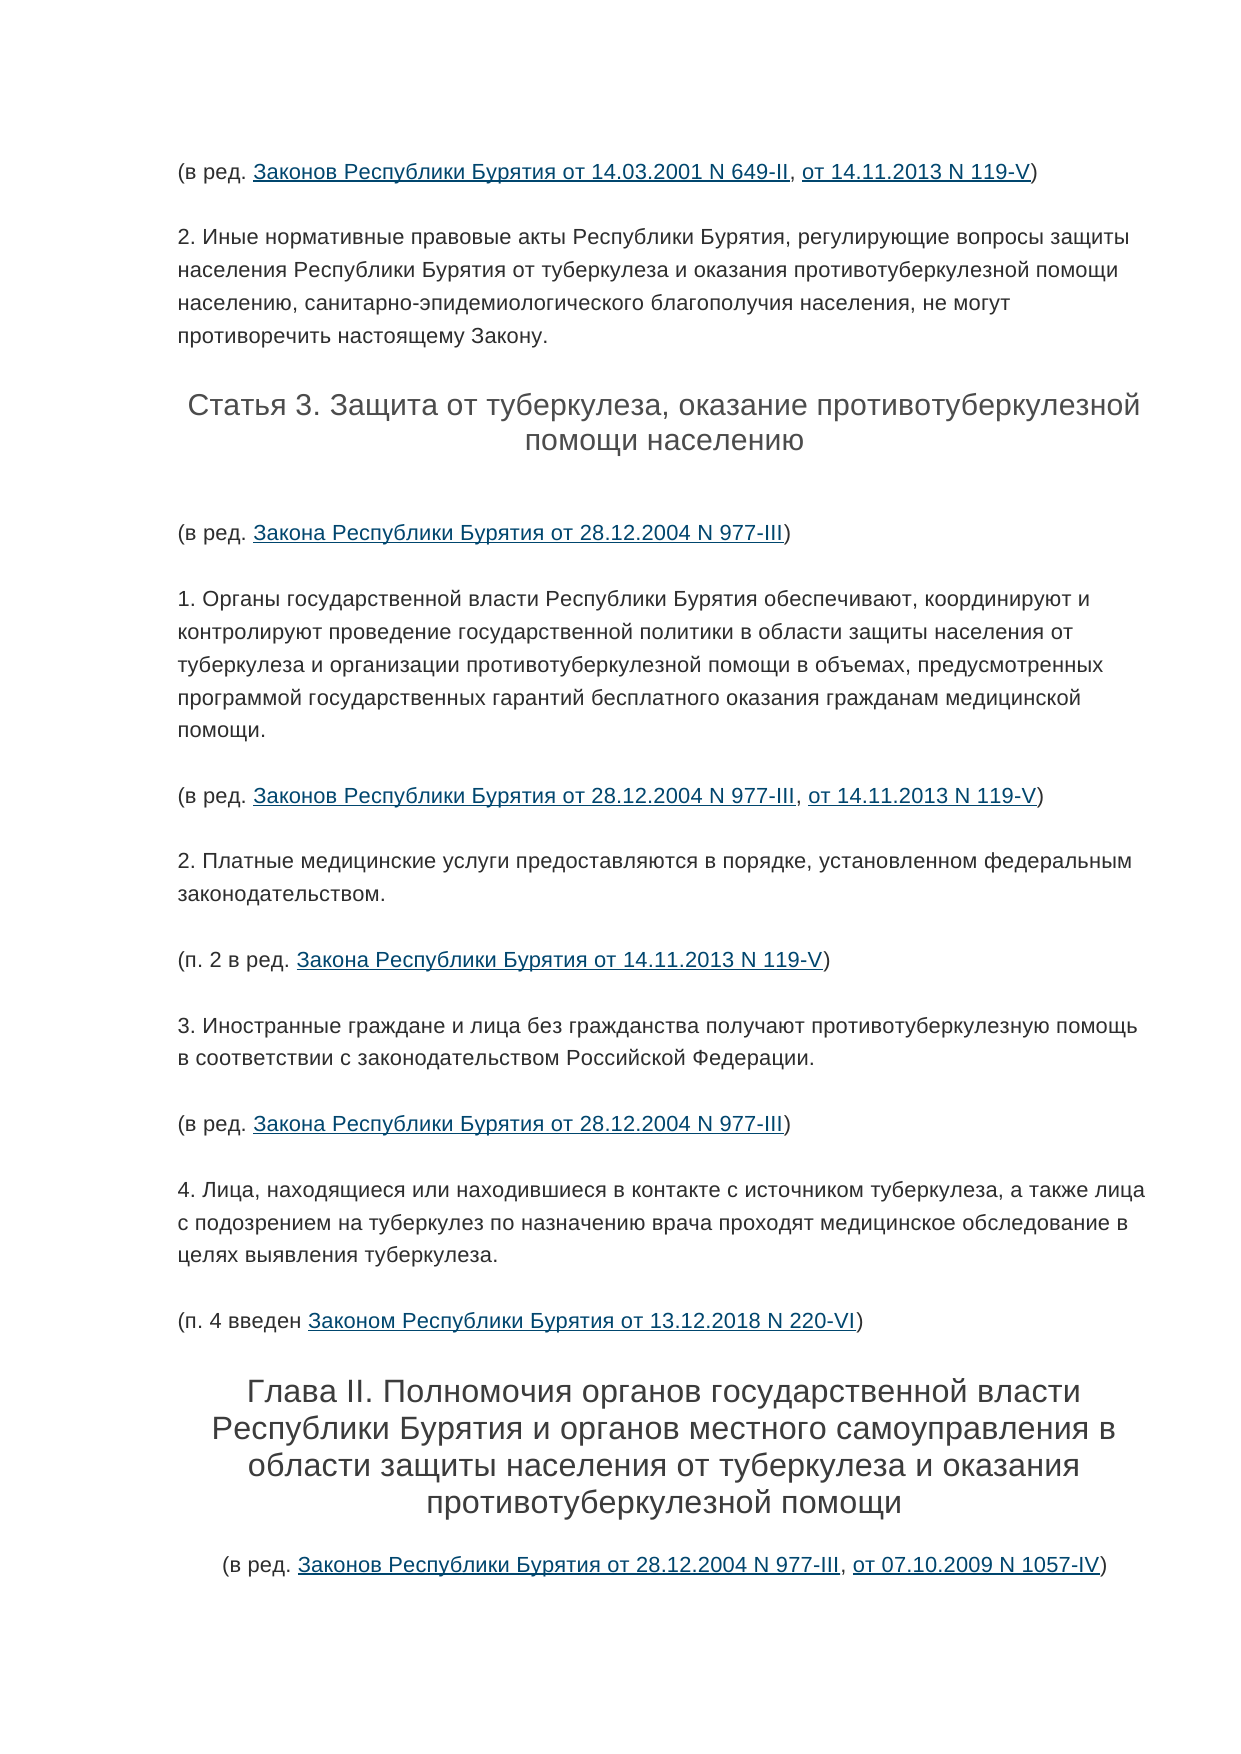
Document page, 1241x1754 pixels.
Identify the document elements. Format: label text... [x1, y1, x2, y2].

text 2. Платные медицинские услуги предоставляются в порядке, установленном федеральным законодательством. [177, 808, 1152, 906]
text 3. Иностранные граждане и лица без гражданства получают противотуберкулезную помощь в соответствии с законодательством Российской Федерации. [177, 972, 1152, 1071]
text (в ред. Закона Республики Бурятия от 28.12.2004 N 977-III) [177, 480, 1152, 546]
text Глава II. Полномочия органов государственной власти Республики Бурятия и органов местного самоуправления в области защиты населения от туберкулеза и оказания противотуберкулезной помощи [177, 1372, 1152, 1520]
text 4. Лица, находящиеся или находившиеся в контакте с источником туберкулеза, а также лица с подозрением на туберкулез по назначению врача проходят медицинское обследование в целях выявления туберкулеза. [177, 1136, 1152, 1267]
text (в ред. Законов Республики Бурятия от 14.03.2001 N 649-II, от 14.11.2013 N 119-V) [177, 118, 1152, 184]
text Статья 3. Защита от туберкулеза, оказание противотуберкулезной помощи населению [177, 387, 1152, 456]
text (в ред. Законов Республики Бурятия от 28.12.2004 N 977-III, от 07.10.2009 N 1057-IV) [177, 1544, 1152, 1577]
text (в ред. Закона Республики Бурятия от 28.12.2004 N 977-III) [177, 1071, 1152, 1136]
text (в ред. Законов Республики Бурятия от 28.12.2004 N 977-III, от 14.11.2013 N 119-V) [177, 742, 1152, 808]
text 1. Органы государственной власти Республики Бурятия обеспечивают, координируют и контролируют проведение государственной политики в области защиты населения от туберкулеза и организации противотуберкулезной помощи в объемах, предусмотренных программой государственных гарантий бесплатного оказания гражданам медицинской помощи. [177, 546, 1152, 742]
text (п. 4 введен Законом Республики Бурятия от 13.12.2018 N 220-VI) [177, 1267, 1152, 1333]
text (п. 2 в ред. Закона Республики Бурятия от 14.11.2013 N 119-V) [177, 906, 1152, 972]
text 2. Иные нормативные правовые акты Республики Бурятия, регулирующие вопросы защиты населения Республики Бурятия от туберкулеза и оказания противотуберкулезной помощи населению, санитарно-эпидемиологического благополучия населения, не могут противоречить настоящему Закону. [177, 184, 1152, 348]
